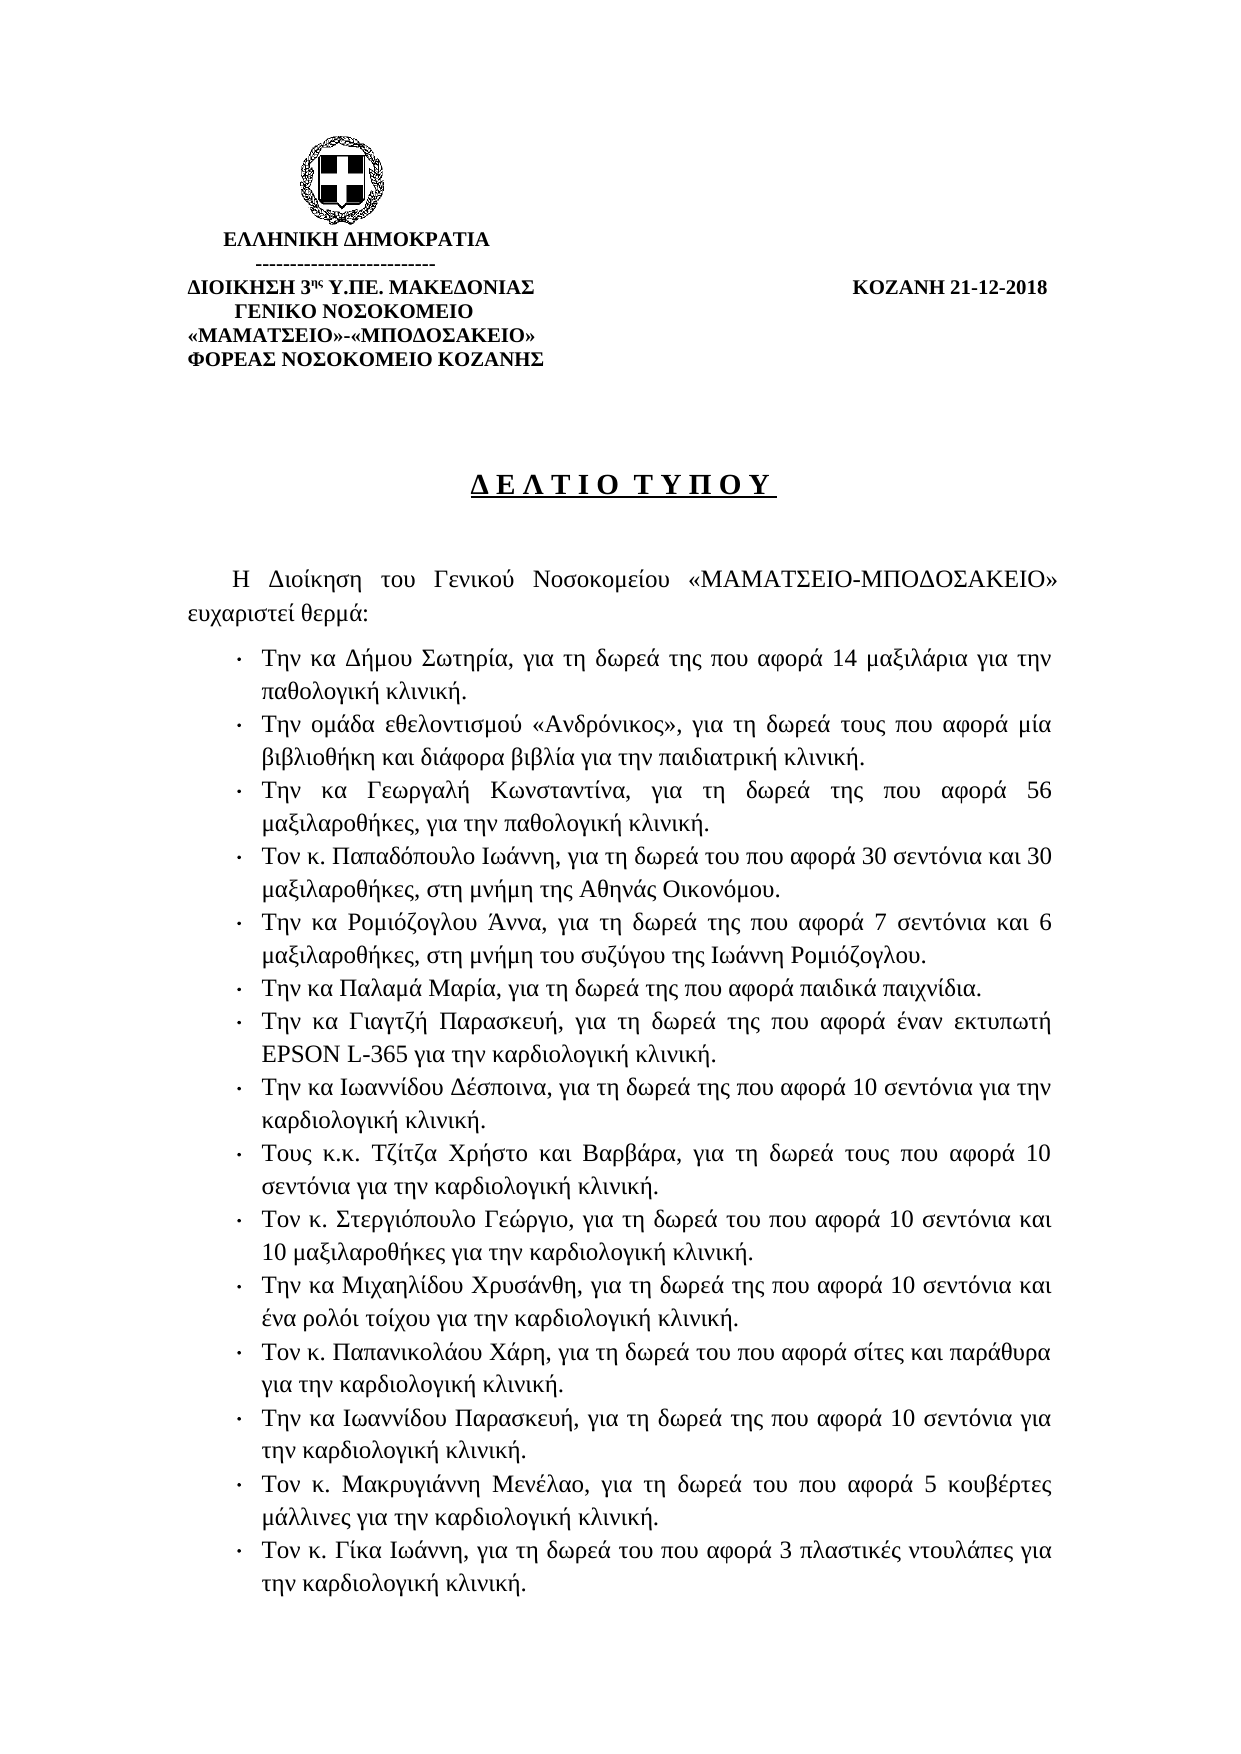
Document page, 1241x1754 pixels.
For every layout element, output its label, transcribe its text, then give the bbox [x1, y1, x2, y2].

list Τον κ. Στεργιόπουλο Γεώργιο, για τη δωρεά του που αφορά 10 σεντόνια και 10 μαξιλαροθήκες για την καρδιολογική κλινική. [232, 1204, 1053, 1266]
list Την κα Παλαμά Μαρία, για τη δωρεά της που αφορά παιδικά παιχνίδια. [232, 973, 1053, 1002]
list Την κα Δήμου Σωτηρία, για τη δωρεά της που αφορά 14 μαξιλάρια για την παθολογική κλινική. [232, 643, 1053, 705]
list Την κα Ιωαννίδου Δέσποινα, για τη δωρεά της που αφορά 10 σεντόνια για την καρδιολογική κλινική. [232, 1072, 1053, 1134]
list Τους κ.κ. Τζίτζα Χρήστο και Βαρβάρα, για τη δωρεά τους που αφορά 10 σεντόνια για την καρδιολογική κλινική. [232, 1138, 1053, 1200]
list Την κα Μιχαηλίδου Χρυσάνθη, για τη δωρεά της που αφορά 10 σεντόνια και ένα ρολόι τοίχου για την καρδιολογική κλινική. [232, 1271, 1053, 1332]
picture [297, 132, 387, 227]
subtitle ΕΛΛΗΝΙΚΗ ΔΗΜΟΚΡΑΤΙΑ [187, 227, 1053, 251]
subtitle ΔΙΟΙΚΗΣΗ 3ης Υ.ΠΕ. ΜΑΚΕΔΟΝΙΑΣ ΚΟΖΑΝΗ 21-12-2018 [187, 275, 1053, 299]
list Τον κ. Γίκα Ιωάννη, για τη δωρεά του που αφορά 3 πλαστικές ντουλάπες για την καρδιολογική κλινική. [232, 1535, 1053, 1596]
text -------------------------- [187, 251, 1053, 275]
list Την ομάδα εθελοντισμού «Ανδρόνικος», για τη δωρεά τους που αφορά μία βιβλιοθήκη και διάφορα βιβλία για την παιδιατρική κλινική. [232, 709, 1053, 771]
subtitle ΓΕΝΙΚΟ ΝΟΣΟΚΟΜΕΙΟ [173, 299, 1053, 323]
list Τον κ. Μακρυγιάννη Μενέλαο, για τη δωρεά του που αφορά 5 κουβέρτες μάλλινες για την καρδιολογική κλινική. [232, 1469, 1053, 1530]
list Την κα Ρομιόζογλου Άννα, για τη δωρεά της που αφορά 7 σεντόνια και 6 μαξιλαροθήκες, στη μνήμη του συζύγου της Ιωάννη Ρομιόζογλου. [232, 907, 1053, 969]
list Την κα Ιωαννίδου Παρασκευή, για τη δωρεά της που αφορά 10 σεντόνια για την καρδιολογική κλινική. [232, 1403, 1053, 1464]
text Η Διοίκηση του Γενικού Νοσοκομείου «ΜΑΜΑΤΣΕΙΟ-ΜΠΟΔΟΣΑΚΕΙΟ» ευχαριστεί θερμά: [187, 564, 1059, 626]
list Τον κ. Παπανικολάου Χάρη, για τη δωρεά του που αφορά σίτες και παράθυρα για την καρδιολογική κλινική. [232, 1337, 1053, 1398]
text ΦΟΡΕΑΣ ΝΟΣΟΚΟΜΕΙΟ ΚΟΖΑΝΗΣ [187, 347, 1053, 371]
list Την κα Γιαγτζή Παρασκευή, για τη δωρεά της που αφορά έναν εκτυπωτή EPSON L-365 για την καρδιολογική κλινική. [232, 1006, 1053, 1068]
list Την κα Γεωργαλή Κωνσταντίνα, για τη δωρεά της που αφορά 56 μαξιλαροθήκες, για την παθολογική κλινική. [232, 775, 1053, 837]
list Τον κ. Παπαδόπουλο Ιωάννη, για τη δωρεά του που αφορά 30 σεντόνια και 30 μαξιλαροθήκες, στη μνήμη της Αθηνάς Οικονόμου. [232, 841, 1053, 903]
text Δ Ε Λ Τ Ι Ο Τ Υ Π Ο Υ [187, 467, 1053, 501]
subtitle «ΜΑΜΑΤΣΕΙΟ»-«ΜΠΟΔΟΣΑΚΕΙΟ» [187, 323, 1053, 347]
